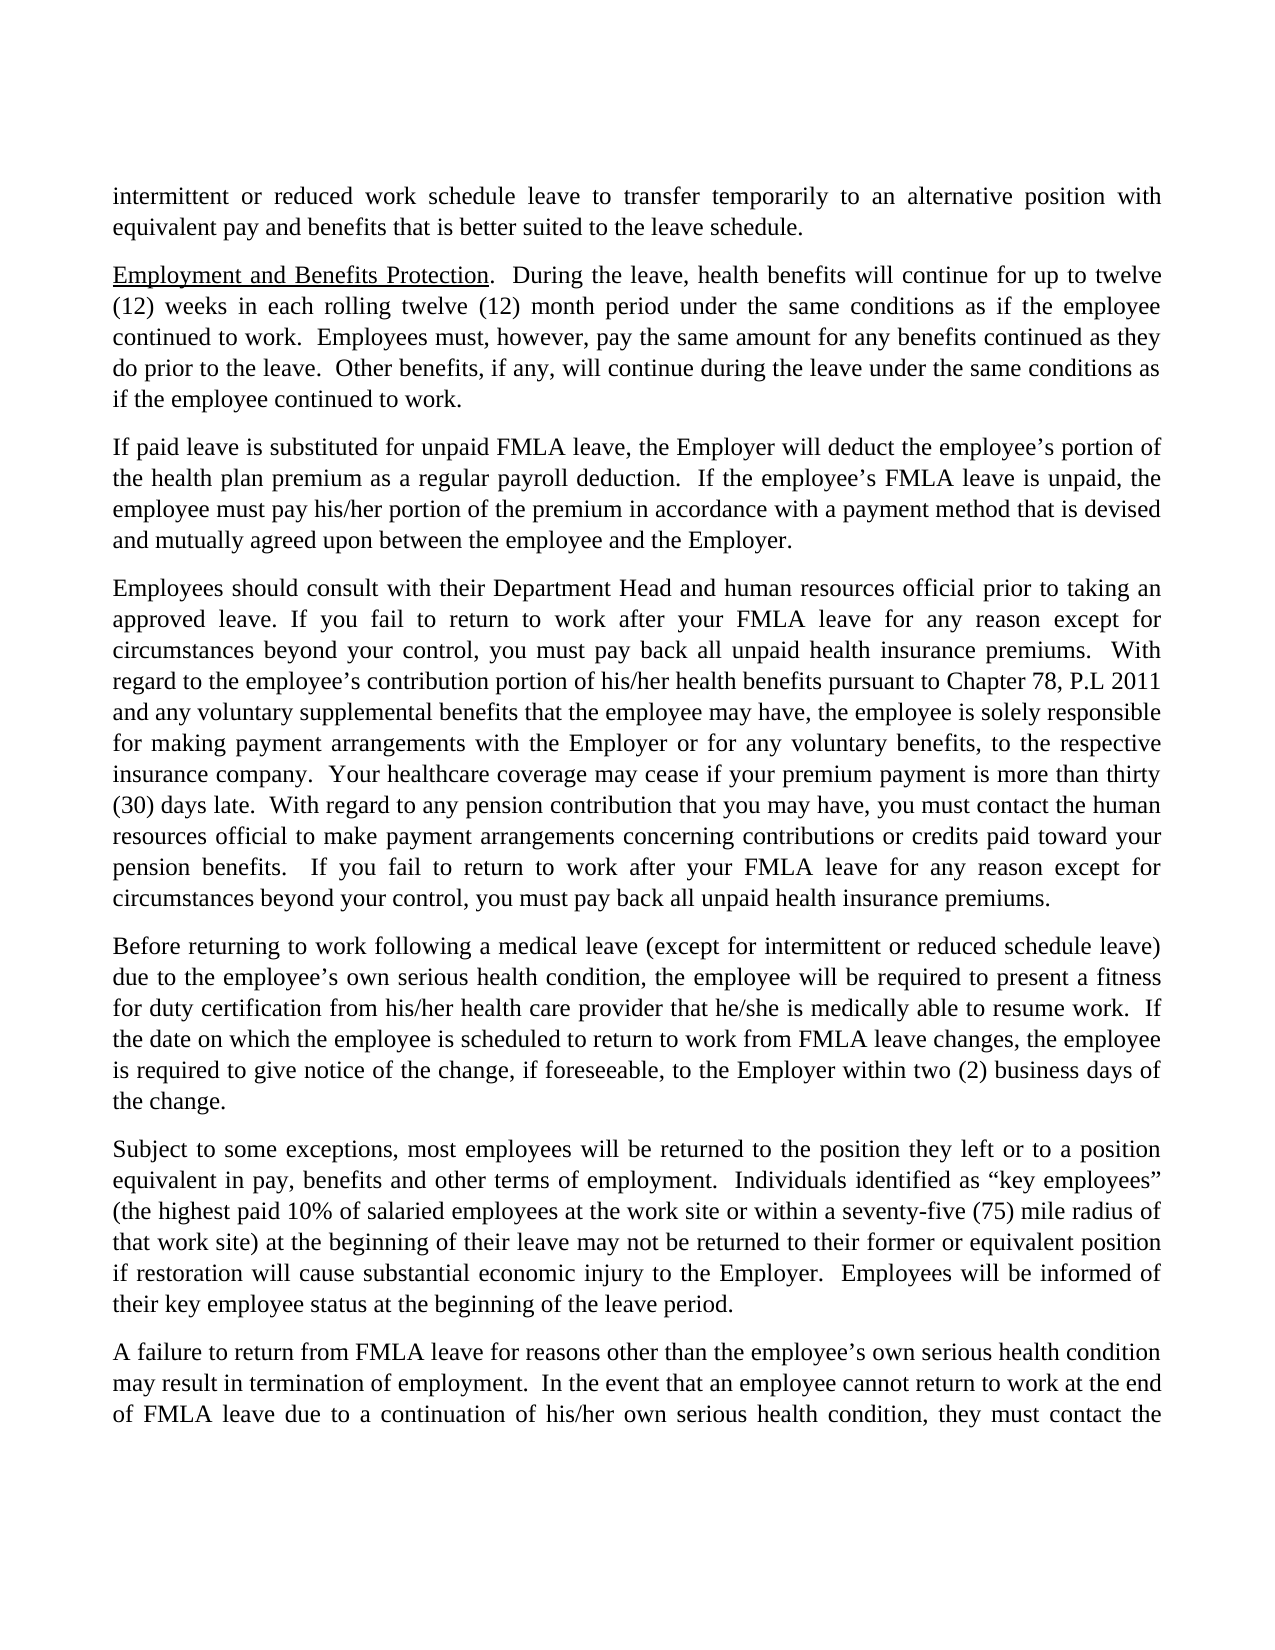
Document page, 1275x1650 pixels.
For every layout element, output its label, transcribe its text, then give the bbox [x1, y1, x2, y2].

text Employees should consult with their Department Head and human resources official prior to taking an approved leave. If you fail to return to work after your FMLA leave for any reason except for circumstances beyond your control, you must pay back all unpaid health insurance premiums. With regard to the employee’s contribution portion of his/her health benefits pursuant to Chapter 78, P.L 2011 and any voluntary supplemental benefits that the employee may have, the employee is solely responsible for making payment arrangements with the Employer or for any voluntary benefits, to the respective insurance company. Your healthcare coverage may cease if your premium payment is more than thirty (30) days late. With regard to any pension contribution that you may have, you must contact the human resources official to make payment arrangements concerning contributions or credits paid toward your pension benefits. If you fail to return to work after your FMLA leave for any reason except for circumstances beyond your control, you must pay back all unpaid health insurance premiums. [112, 573, 1162, 912]
text If paid leave is substituted for unpaid FMLA leave, the Employer will deduct the employee’s portion of the health plan premium as a regular payroll deduction. If the employee’s FMLA leave is unpaid, the employee must pay his/her portion of the premium in accordance with a payment method that is devised and mutually agreed upon between the employee and the Employer. [112, 432, 1162, 554]
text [112, 1337, 1162, 1428]
text Subject to some exceptions, most employees will be returned to the position they left or to a position equivalent in pay, benefits and other terms of employment. Individuals identified as “key employees” (the highest paid 10% of salaried employees at the work site or within a seventy-five (75) mile radius of that work site) at the beginning of their leave may not be returned to their former or equivalent position if restoration will cause substantial economic injury to the Employer. Employees will be informed of their key employee status at the beginning of the leave period. [112, 1134, 1162, 1318]
text Before returning to work following a medical leave (except for intermittent or reduced schedule leave) due to the employee’s own serious health condition, the employee will be required to present a fitness for duty certification from his/her health care provider that he/she is medically able to resume work. If the date on which the employee is scheduled to return to work from FMLA leave changes, the employee is required to give notice of the change, if foreseeable, to the Employer within two (2) business days of the change. [112, 931, 1162, 1115]
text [112, 181, 1162, 241]
text Employment and Benefits Protection. During the leave, health benefits will continue for up to twelve (12) weeks in each rolling twelve (12) month period under the same conditions as if the employee continued to work. Employees must, however, pay the same amount for any benefits continued as they do prior to the leave. Other benefits, if any, will continue during the leave under the same conditions as if the employee continued to work. [112, 260, 1162, 413]
